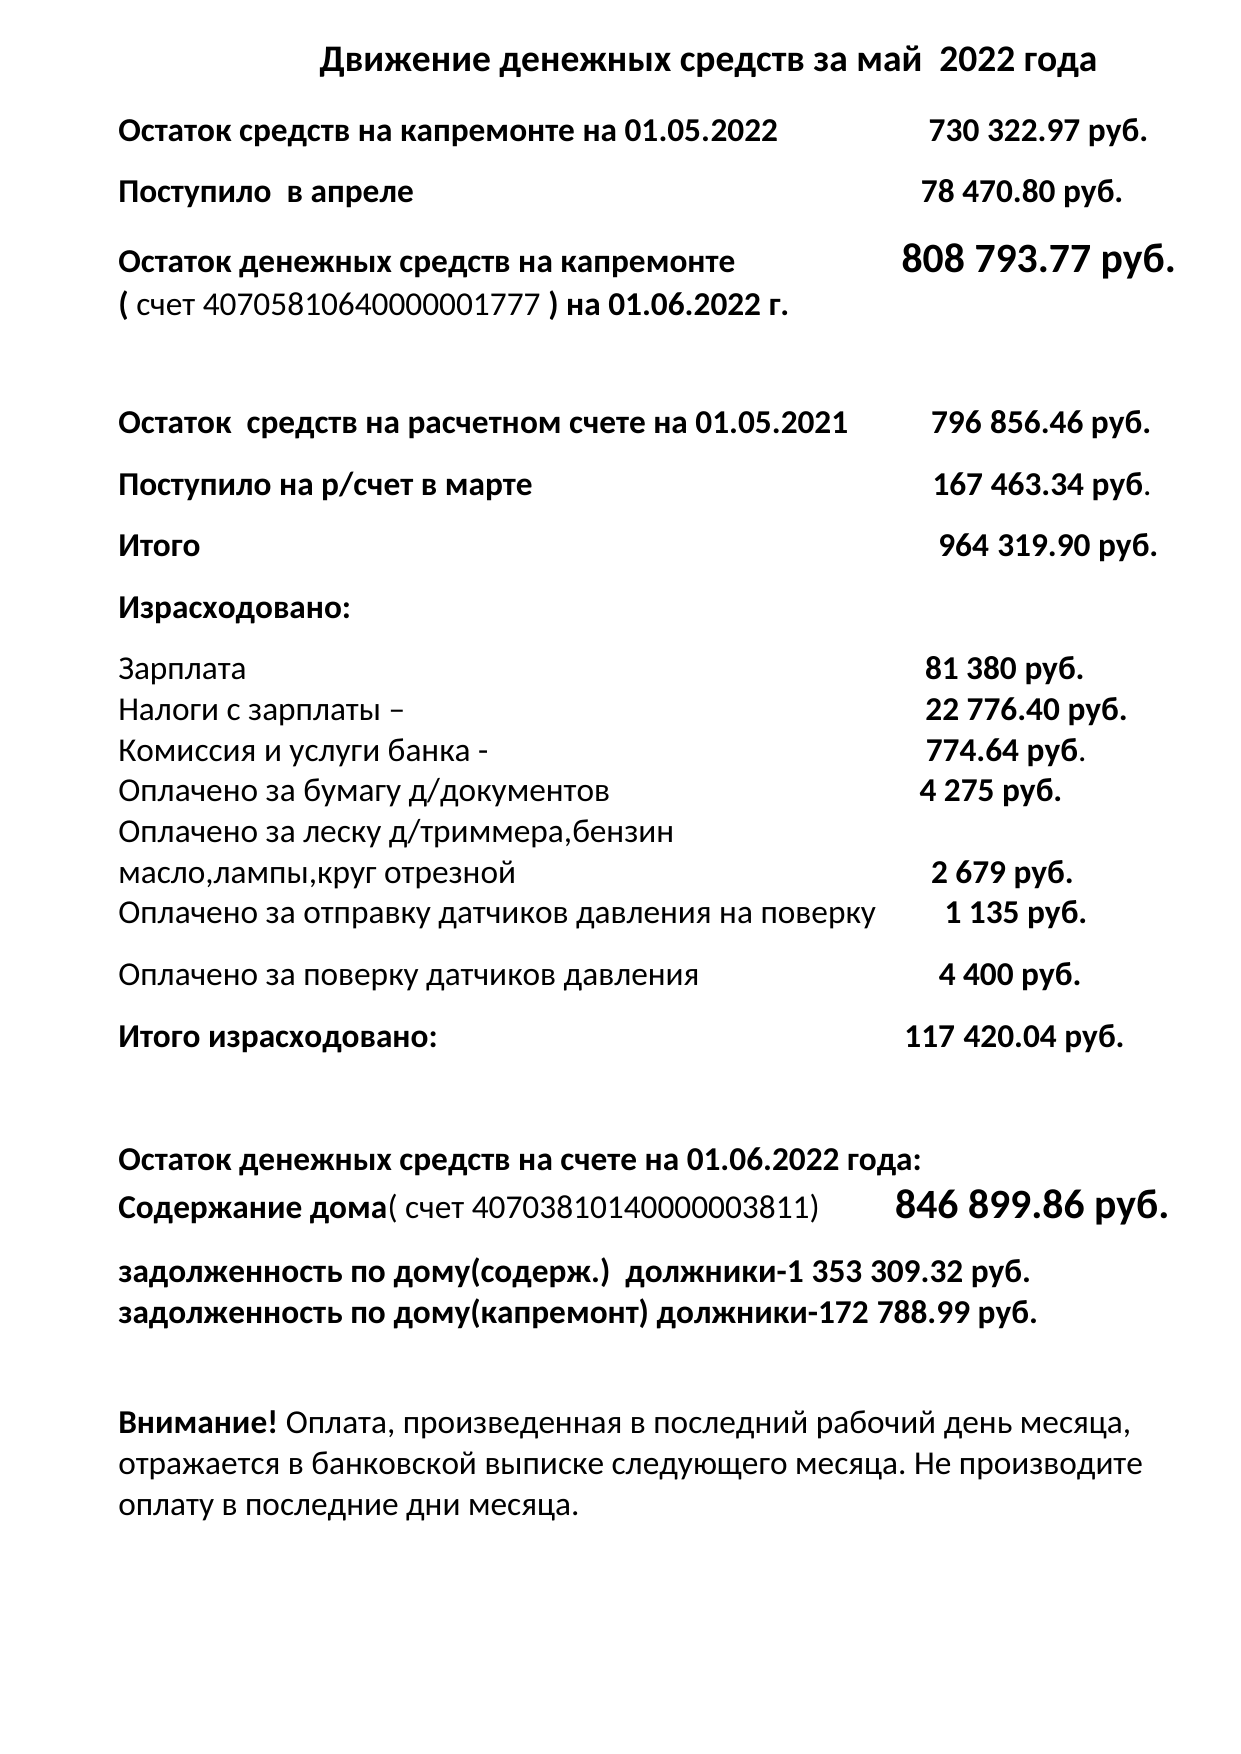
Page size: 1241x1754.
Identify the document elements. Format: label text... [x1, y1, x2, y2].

text задолженность по дому(содерж.) должники-1 353 309.32 руб. задолженность по дому(капремонт) должники-172 788.99 руб. [118, 1250, 1181, 1332]
text Итого 964 319.90 руб. [118, 524, 1181, 565]
text Поступило в апреле 78 470.80 руб. [118, 171, 1181, 211]
text Израсходовано: [118, 586, 1181, 626]
text Движение денежных средств за май 2022 года [118, 35, 1181, 81]
text Итого израсходовано: 117 420.04 руб. [118, 1015, 1181, 1055]
text Внимание! Оплата, произведенная в последний рабочий день месяца, отражается в банковской выписке следующего месяца. Не производите оплату в последние дни месяца. [118, 1401, 1181, 1523]
text Остаток денежных средств на счете на 01.06.2022 года: Содержание дома( счет 40703810140000003811) 846 899.86 руб. [118, 1138, 1181, 1229]
text Оплачено за поверку датчиков давления 4 400 руб. [118, 953, 1181, 994]
text Остаток средств на расчетном счете на 01.05.2021 796 856.46 руб. [118, 401, 1181, 442]
text Остаток средств на капремонте на 01.05.2022 730 322.97 руб. [118, 109, 1181, 150]
text Поступило на р/счет в марте 167 463.34 руб. [118, 462, 1181, 503]
text Зарплата 81 380 руб. Налоги с зарплаты – 22 776.40 руб. Комиссия и услуги банка - 774.64 руб. Оплачено за бумагу д/документов 4 275 руб. Оплачено за леску д/триммера,бензин масло,лампы,круг отрезной 2 679 руб. Оплачено за отправку датчиков давления на поверку 1 135 руб. [118, 647, 1181, 932]
text Остаток денежных средств на капремонте 808 793.77 руб. ( счет 40705810640000001777 ) на 01.06.2022 г. [118, 232, 1181, 324]
